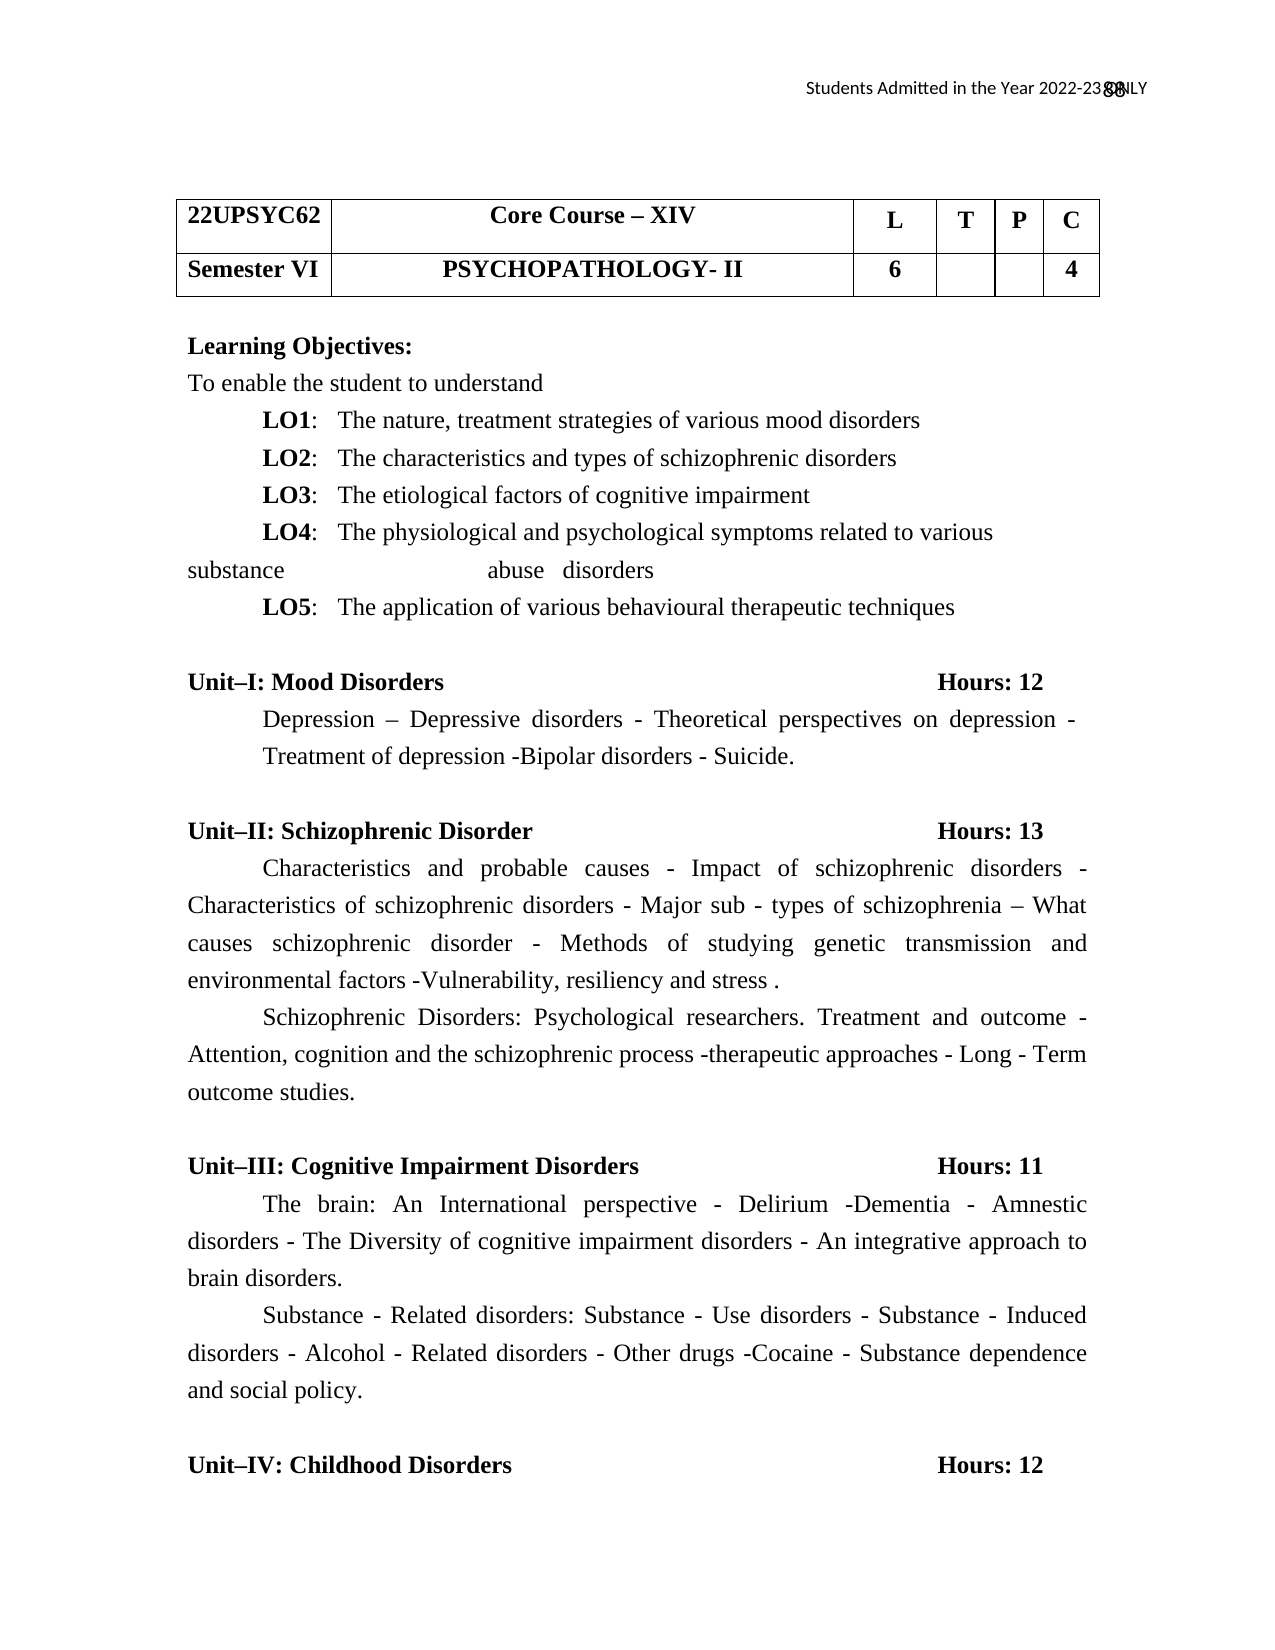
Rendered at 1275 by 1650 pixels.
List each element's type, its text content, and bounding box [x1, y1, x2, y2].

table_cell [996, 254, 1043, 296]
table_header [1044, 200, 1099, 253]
text To enable the student to understand [187, 368, 1088, 397]
text Unit–I: Mood Disorders Hours: 12 [187, 667, 1088, 695]
text Unit–III: Cognitive Impairment Disorders Hours: 11 [187, 1151, 1088, 1180]
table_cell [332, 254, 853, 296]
text The brain: An International perspective - Delirium -Dementia - Amnestic disorders - The Diversity of cognitive impairment disorders - An integrative approach to brain disorders. [187, 1189, 1088, 1292]
text Substance - Related disorders: Substance - Use disorders - Substance - Induced disorders - Alcohol - Related disorders - Other drugs -Cocaine - Substance dependence and social policy. [187, 1301, 1088, 1404]
text LO2: The characteristics and types of schizophrenic disorders [187, 443, 1088, 472]
text LO3: The etiological factors of cognitive impairment [187, 480, 1088, 509]
text Schizophrenic Disorders: Psychological researchers. Treatment and outcome -Attention, cognition and the schizophrenic process -therapeutic approaches - Long - Term outcome studies. [187, 1002, 1088, 1106]
text Learning Objectives: [187, 297, 1088, 360]
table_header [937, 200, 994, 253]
text Depression – Depressive disorders - Theoretical perspectives on depression - Treatment of depression -Bipolar disorders - Suicide. [187, 704, 1088, 770]
text LO4: The physiological and psychological symptoms related to various substance abuse disorders [187, 517, 1088, 583]
text LO5: The application of various behavioural therapeutic techniques [187, 592, 1088, 621]
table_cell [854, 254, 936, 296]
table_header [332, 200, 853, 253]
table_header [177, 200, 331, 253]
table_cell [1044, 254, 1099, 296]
text Unit–IV: Childhood Disorders Hours: 12 [187, 1450, 1088, 1478]
text Characteristics and probable causes - Impact of schizophrenic disorders - Characteristics of schizophrenic disorders - Major sub - types of schizophrenia – What causes schizophrenic disorder - Methods of studying genetic transmission and environmental factors -Vulnerability, resiliency and stress . [187, 853, 1088, 994]
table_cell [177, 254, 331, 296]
text LO1: The nature, treatment strategies of various mood disorders [187, 406, 1088, 434]
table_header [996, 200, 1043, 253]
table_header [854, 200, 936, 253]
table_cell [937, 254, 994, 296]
text Unit–II: Schizophrenic Disorder Hours: 13 [187, 816, 1088, 844]
